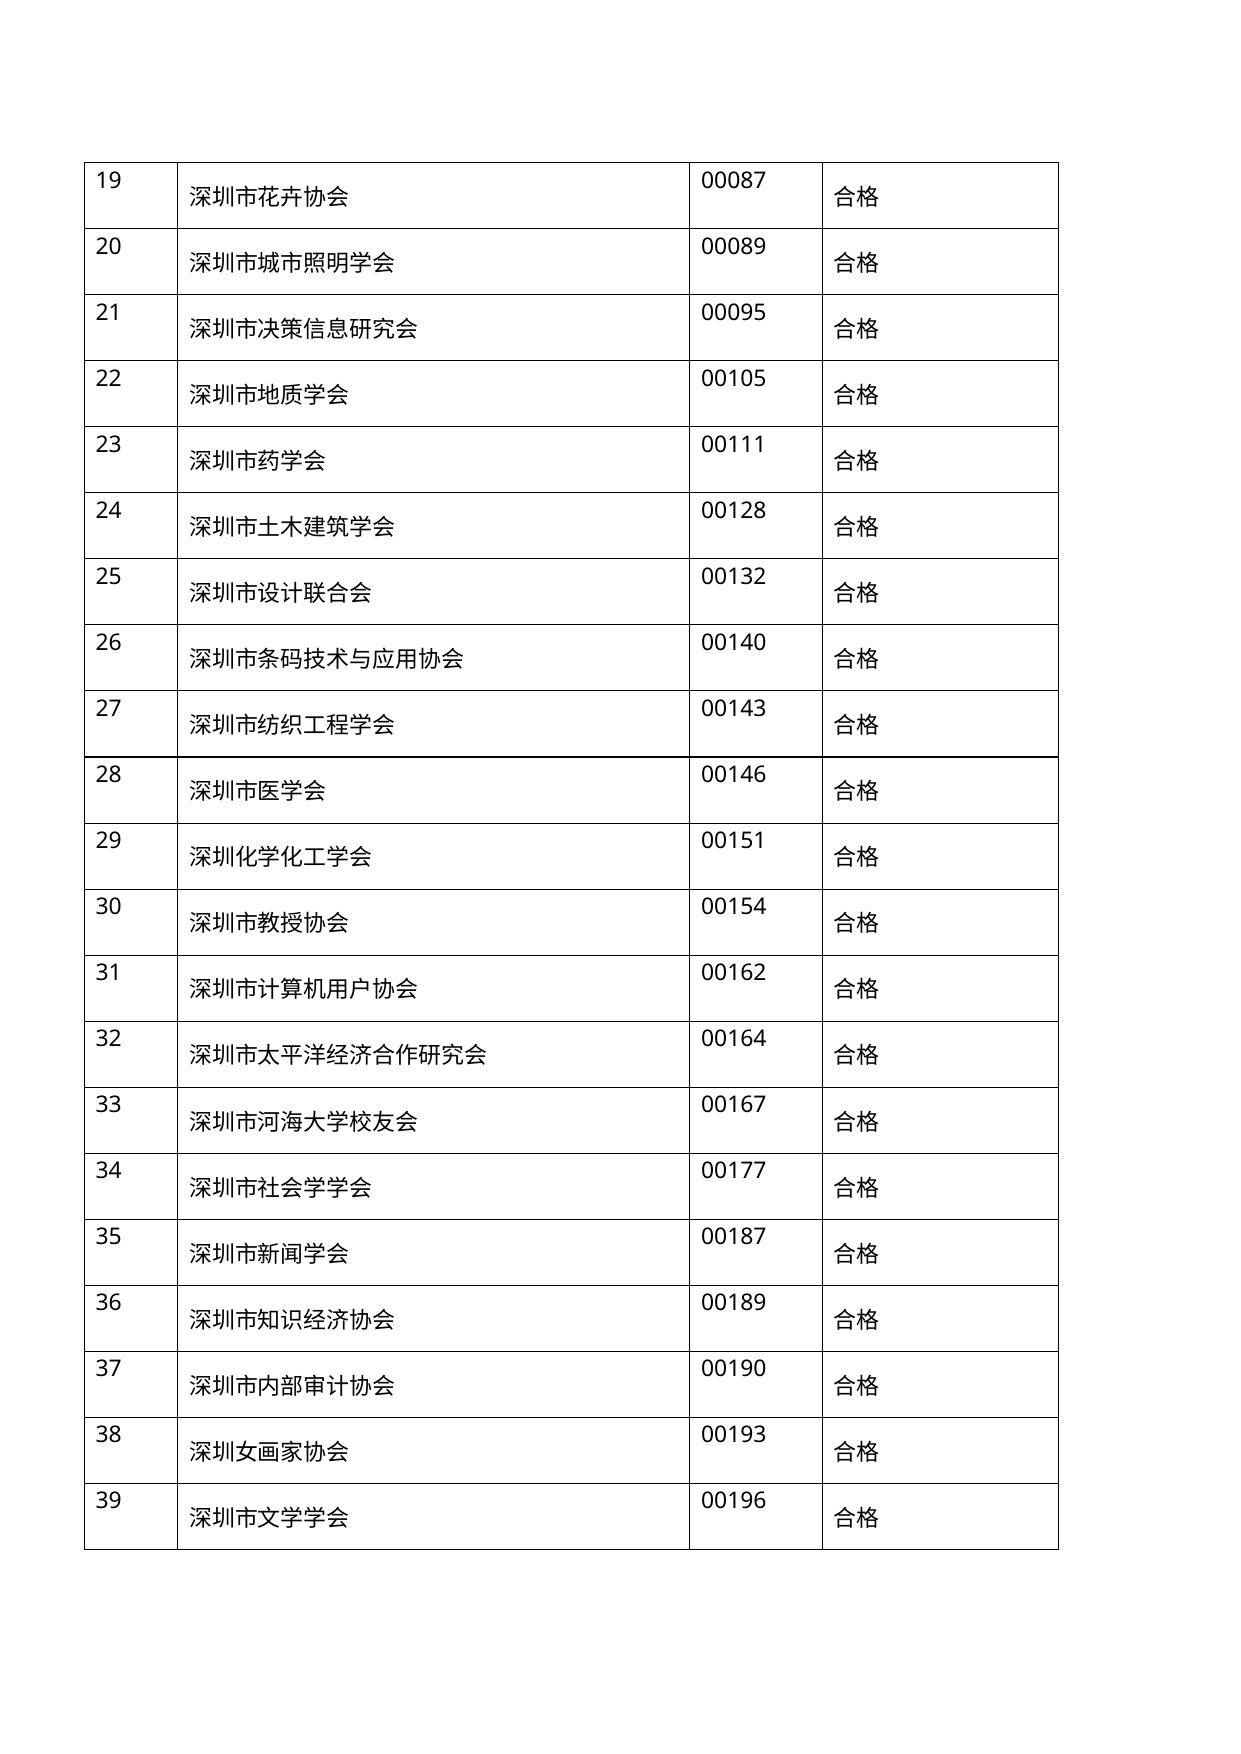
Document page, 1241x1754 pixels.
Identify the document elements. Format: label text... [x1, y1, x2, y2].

table_cell 合格 [823, 295, 1058, 360]
table_cell 深圳市城市照明学会 [178, 229, 689, 294]
table_cell 深圳市花卉协会 [178, 163, 689, 228]
table_cell 深圳市医学会 [178, 758, 689, 822]
table_cell 00105 [690, 361, 822, 426]
table_cell 00167 [690, 1088, 822, 1153]
table_cell 00164 [690, 1022, 822, 1087]
table_cell 深圳市河海大学校友会 [178, 1088, 689, 1153]
table_cell 27 [85, 691, 177, 756]
table_cell 深圳市条码技术与应用协会 [178, 625, 689, 690]
table_cell 00189 [690, 1286, 822, 1351]
table_cell 00190 [690, 1352, 822, 1417]
table_cell 23 [85, 427, 177, 492]
table_cell 合格 [823, 1088, 1058, 1153]
table_cell 合格 [823, 758, 1058, 822]
table_cell 合格 [823, 890, 1058, 954]
table_cell 32 [85, 1022, 177, 1087]
table_cell 合格 [823, 691, 1058, 756]
table_cell 合格 [823, 1484, 1058, 1549]
table_cell 24 [85, 493, 177, 558]
table_cell 00089 [690, 229, 822, 294]
table_cell 深圳市文学学会 [178, 1484, 689, 1549]
table_cell 35 [85, 1220, 177, 1285]
table_cell 00143 [690, 691, 822, 756]
table_cell 深圳市地质学会 [178, 361, 689, 426]
table_cell 22 [85, 361, 177, 426]
table_cell 00140 [690, 625, 822, 690]
table_cell 合格 [823, 1154, 1058, 1219]
table_cell 合格 [823, 361, 1058, 426]
table_cell 39 [85, 1484, 177, 1549]
table_cell 36 [85, 1286, 177, 1351]
table_cell 深圳市土木建筑学会 [178, 493, 689, 558]
table_cell 合格 [823, 1220, 1058, 1285]
table_cell 深圳市纺织工程学会 [178, 691, 689, 756]
table_cell 38 [85, 1418, 177, 1483]
table_cell 深圳市药学会 [178, 427, 689, 492]
table_cell 34 [85, 1154, 177, 1219]
table_cell 00177 [690, 1154, 822, 1219]
table_cell 00162 [690, 956, 822, 1021]
table_cell 26 [85, 625, 177, 690]
table_cell 00095 [690, 295, 822, 360]
table_cell 00196 [690, 1484, 822, 1549]
table_cell 合格 [823, 824, 1058, 888]
table_cell 00193 [690, 1418, 822, 1483]
table_cell 00146 [690, 758, 822, 822]
table_cell 29 [85, 824, 177, 888]
table_cell 深圳女画家协会 [178, 1418, 689, 1483]
table_cell 25 [85, 559, 177, 624]
table_cell 合格 [823, 493, 1058, 558]
table_cell 20 [85, 229, 177, 294]
table_cell 00128 [690, 493, 822, 558]
table_cell 深圳市设计联合会 [178, 559, 689, 624]
table_cell 深圳市决策信息研究会 [178, 295, 689, 360]
table_cell 合格 [823, 1022, 1058, 1087]
table_cell 深圳市计算机用户协会 [178, 956, 689, 1021]
table_cell 深圳市教授协会 [178, 890, 689, 954]
table_cell 深圳化学化工学会 [178, 824, 689, 888]
table_cell 深圳市太平洋经济合作研究会 [178, 1022, 689, 1087]
table_cell 合格 [823, 229, 1058, 294]
table_cell 00151 [690, 824, 822, 888]
table_cell 30 [85, 890, 177, 954]
table_cell 31 [85, 956, 177, 1021]
table_cell 19 [85, 163, 177, 228]
table_cell 合格 [823, 1418, 1058, 1483]
table_cell 00132 [690, 559, 822, 624]
table_cell 深圳市新闻学会 [178, 1220, 689, 1285]
table_cell 合格 [823, 1352, 1058, 1417]
table_cell 00154 [690, 890, 822, 954]
table_cell 21 [85, 295, 177, 360]
table_cell 深圳市社会学学会 [178, 1154, 689, 1219]
table_cell 28 [85, 758, 177, 822]
table_cell 00187 [690, 1220, 822, 1285]
table_cell 合格 [823, 625, 1058, 690]
table_cell 00111 [690, 427, 822, 492]
table_cell 33 [85, 1088, 177, 1153]
table_cell 深圳市知识经济协会 [178, 1286, 689, 1351]
table_cell 合格 [823, 1286, 1058, 1351]
table_cell 合格 [823, 163, 1058, 228]
table_cell 深圳市内部审计协会 [178, 1352, 689, 1417]
table_cell 合格 [823, 956, 1058, 1021]
table_cell 37 [85, 1352, 177, 1417]
table_cell 合格 [823, 427, 1058, 492]
table_cell 00087 [690, 163, 822, 228]
table_cell 合格 [823, 559, 1058, 624]
